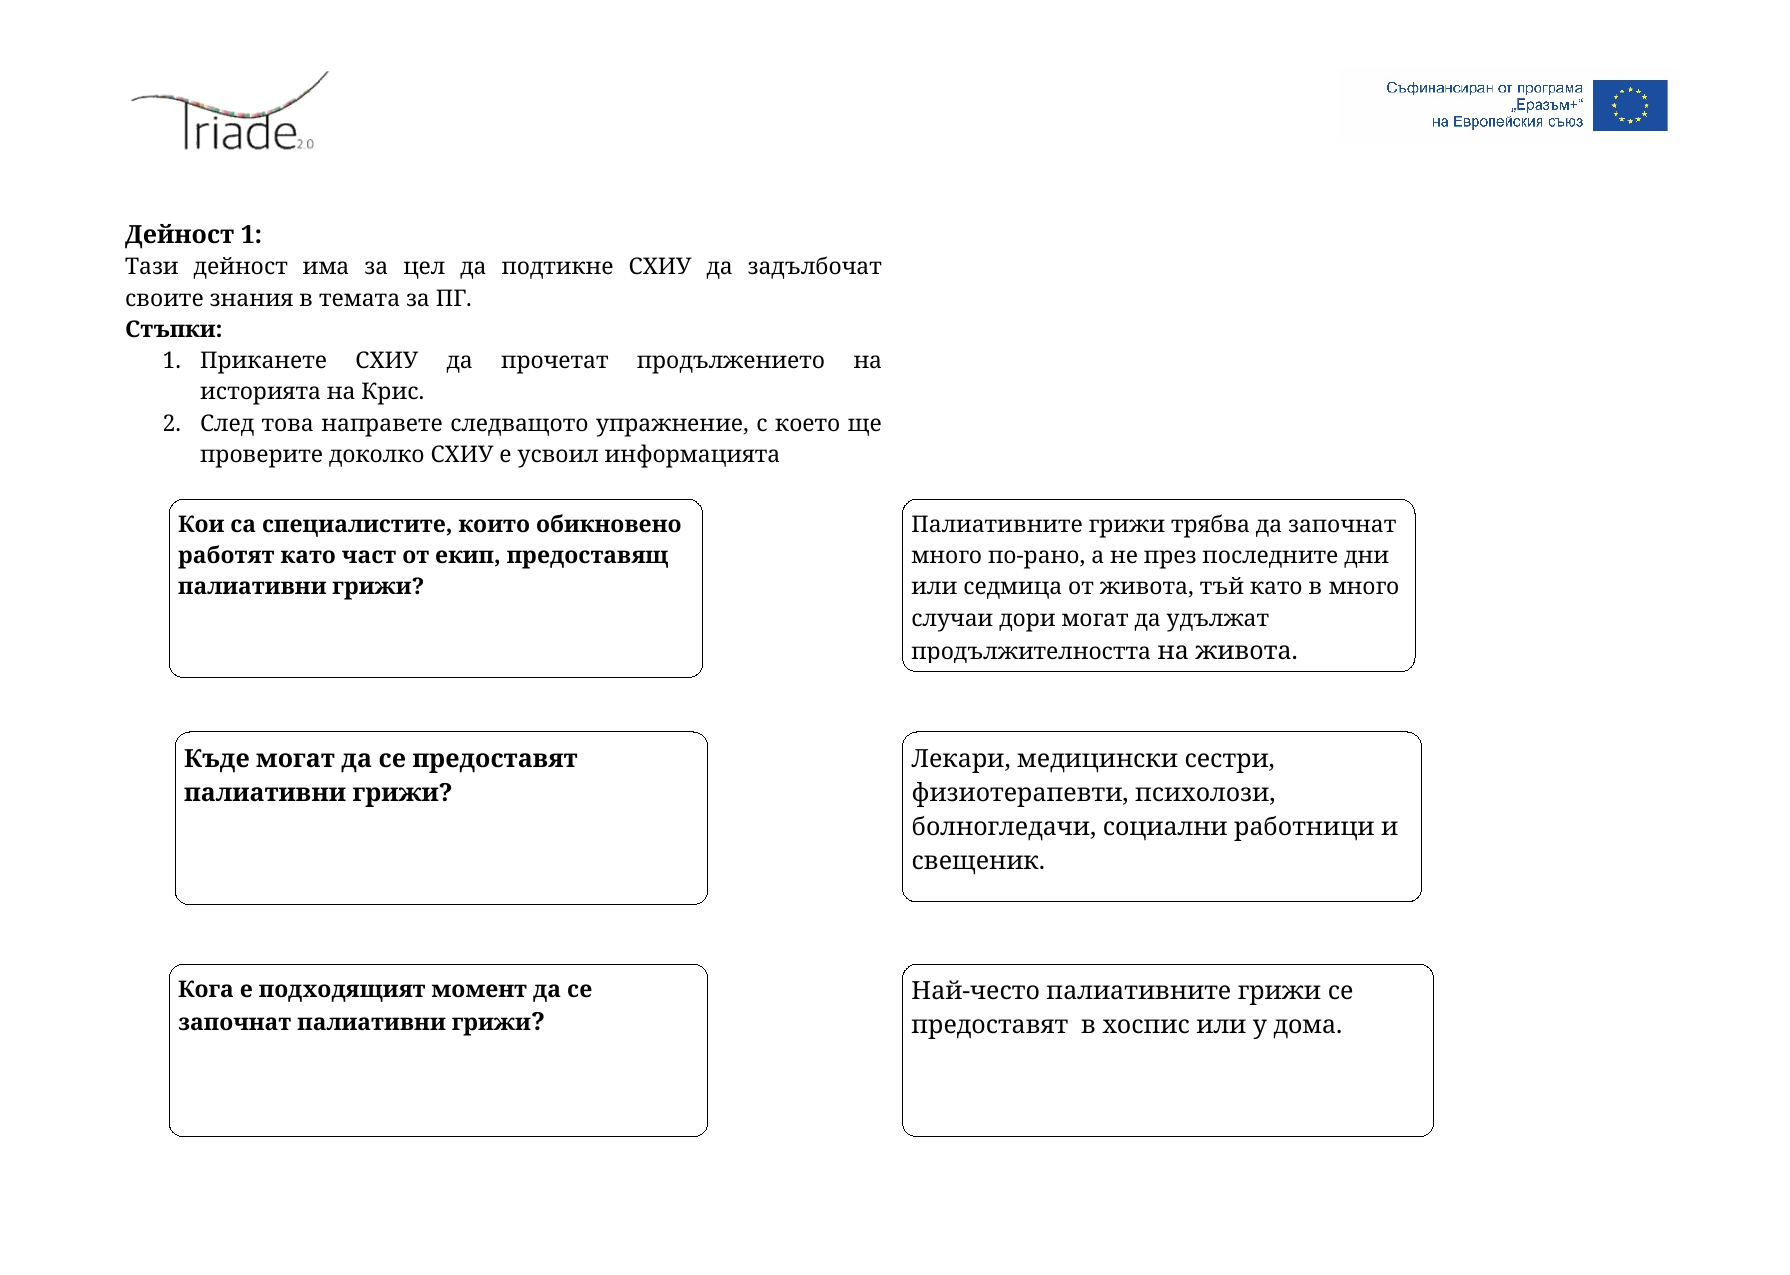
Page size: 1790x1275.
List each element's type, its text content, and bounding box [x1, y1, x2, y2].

list Приканете СХИУ да прочетат продължението на историята на Крис. [162, 344, 883, 407]
text Дейност 1: [125, 216, 883, 250]
picture [1337, 67, 1679, 143]
picture [130, 71, 330, 150]
list След това направете следващото упражнение, с което ще проверите доколко СХИУ е усвоил информацията [162, 407, 883, 469]
text Тази дейност има за цел да подтикне СХИУ да задълбочат своите знания в темата за ПГ. [125, 250, 883, 313]
text Стъпки: [125, 313, 883, 344]
